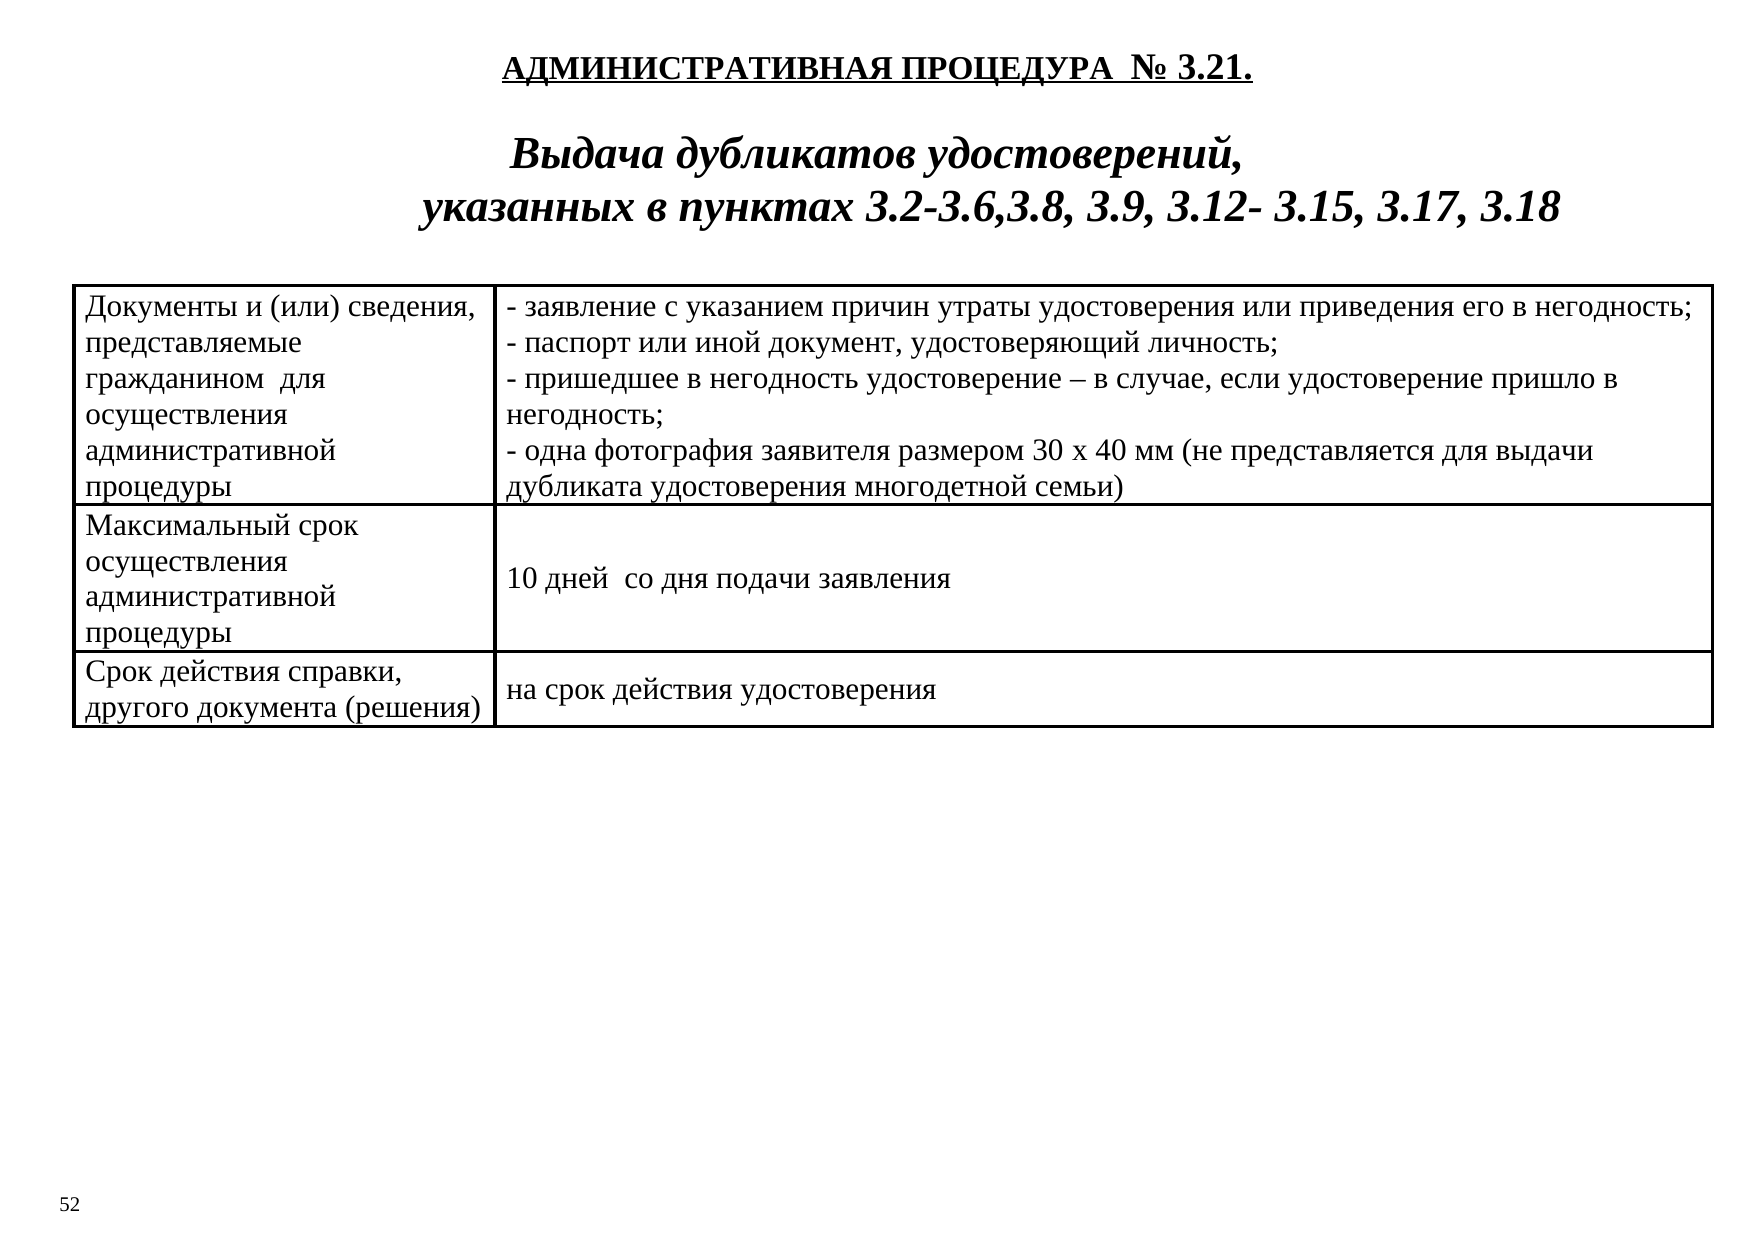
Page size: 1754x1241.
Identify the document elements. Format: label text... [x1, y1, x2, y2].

text Выдача дубликатов удостоверений, [59, 126, 1695, 178]
table_cell Срок действия справки, другого документа (решения) [76, 653, 493, 724]
text указанных в пунктах 3.2-3.6,3.8, 3.9, 3.12- 3.15, 3.17, 3.18 [59, 178, 1695, 231]
text АДМИНИСТРАТИВНАЯ ПРОЦЕДУРА № 3.21. [59, 44, 1695, 87]
table_cell Максимальный срок осуществления административной процедуры [76, 506, 493, 649]
table_header - заявление с указанием причин утраты удостоверения или приведения его в негодность; - паспорт или иной документ, удостоверяющий личность; - пришедшее в негодность удостоверение – в случае, если удостоверение пришло в негодность; - одна фотография заявителя размером 30 х 40 мм (не представляется для выдачи дубликата удостоверения многодетной семьи) [497, 287, 1711, 503]
table_header Документы и (или) сведения, представляемые гражданином для осуществления административной процедуры [76, 287, 493, 503]
table_cell на срок действия удостоверения [497, 653, 1711, 724]
table_cell 10 дней со дня подачи заявления [497, 506, 1711, 649]
